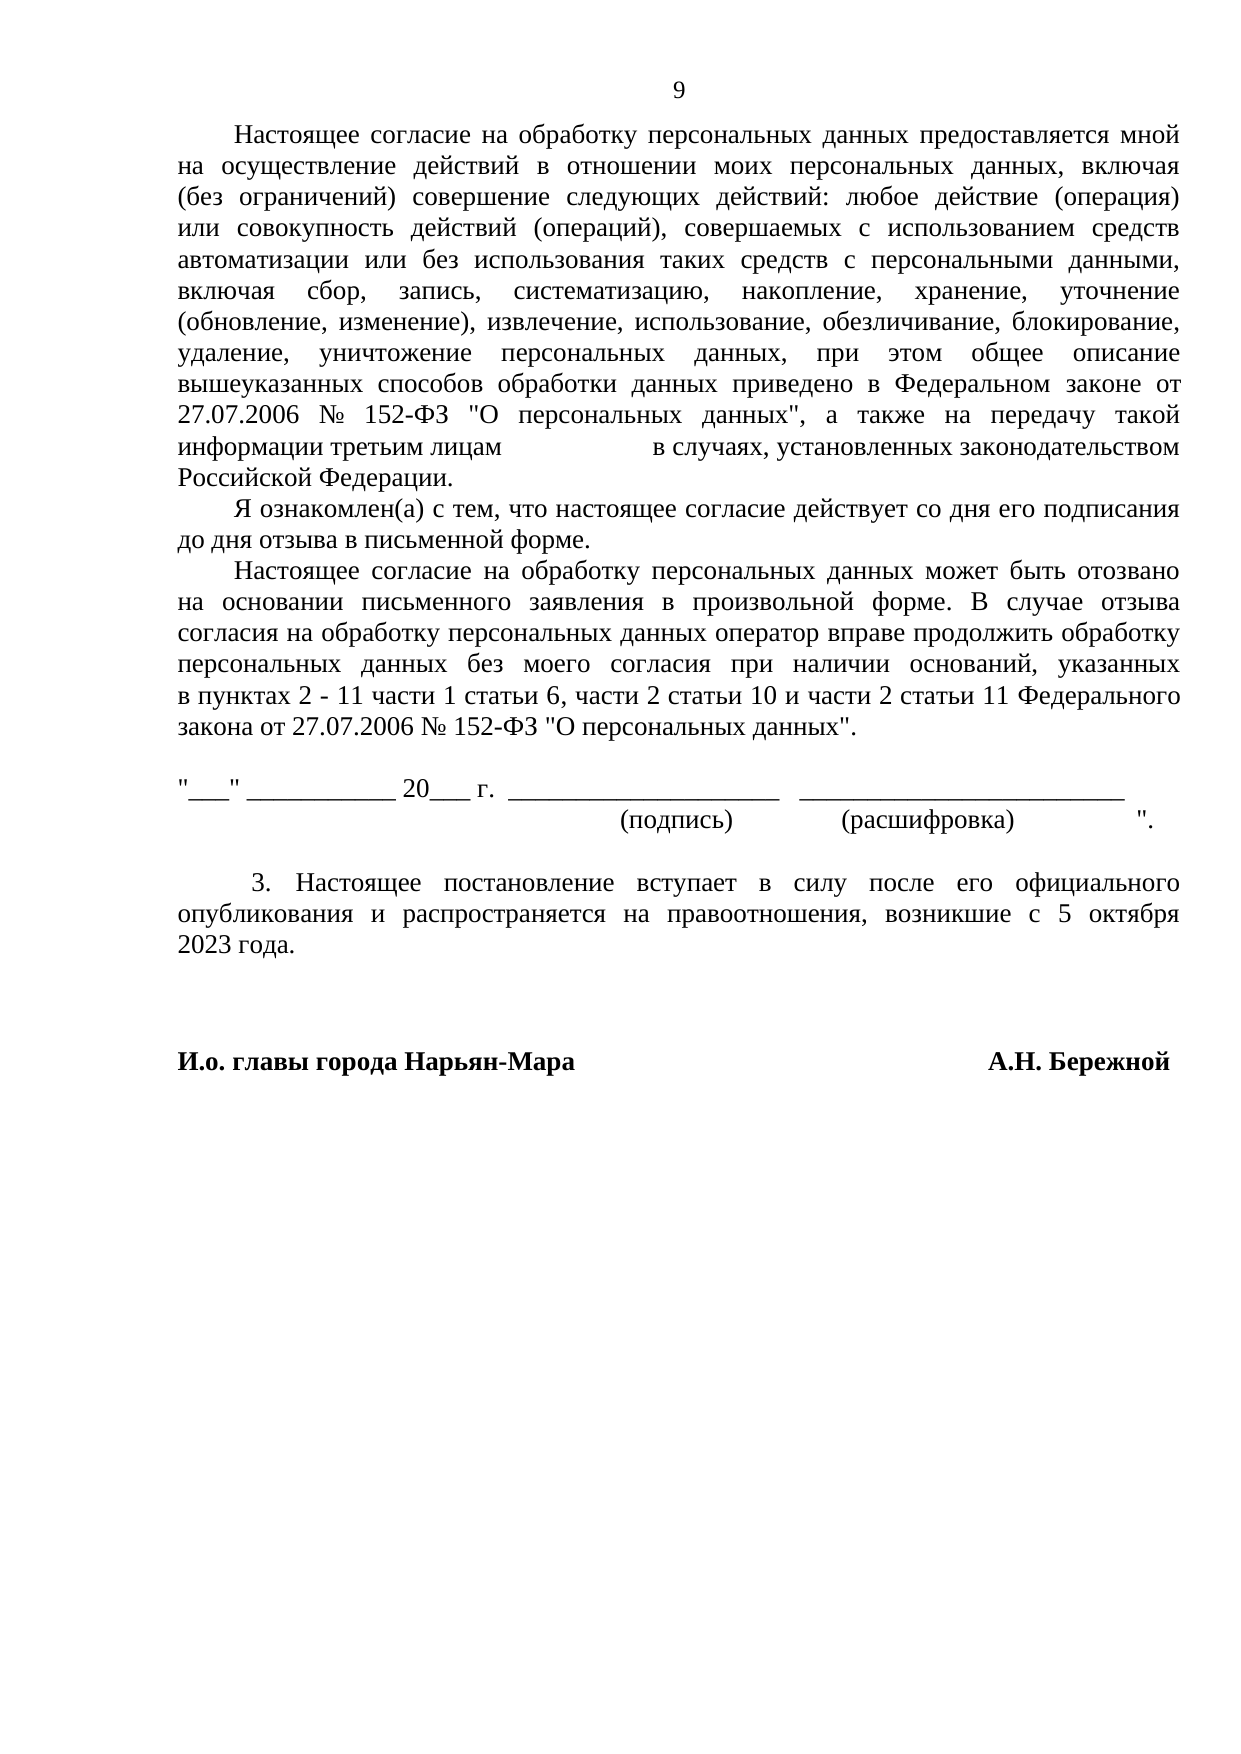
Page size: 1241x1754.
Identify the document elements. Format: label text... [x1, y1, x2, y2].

table_header И.о. главы города Нарьян-Мара [177, 1045, 668, 1076]
text Настоящее согласие на обработку персональных данных предоставляется мной на осуществление действий в отношении моих персональных данных, включая (без ограничений) совершение следующих действий: любое действие (операция) или совокупность действий (операций), совершаемых с использованием средств автоматизации или без использования таких средств с персональными данными, включая сбор, запись, систематизацию, накопление, хранение, уточнение (обновление, изменение), извлечение, использование, обезличивание, блокирование, удаление, уничтожение персональных данных, при этом общее описание вышеуказанных способов обработки данных приведено в Федеральном законе от 27.07.2006 № 152-ФЗ "О персональных данных", а также на передачу такой информации третьим лицам в случаях, установленных законодательством Российской Федерации. [177, 118, 1181, 492]
text Я ознакомлен(а) с тем, что настоящее согласие действует со дня его подписания до дня отзыва в письменной форме. [177, 492, 1181, 554]
text "___" ___________ 20___ г. ____________________ ________________________ [177, 772, 1181, 803]
table_header А.Н. Бережной [668, 1045, 1181, 1076]
text Настоящее согласие на обработку персональных данных может быть отозвано на основании письменного заявления в произвольной форме. В случае отзыва согласия на обработку персональных данных оператор вправе продолжить обработку персональных данных без моего согласия при наличии оснований, указанных в пунктах 2 - 11 части 1 статьи 6, части 2 статьи 10 и части 2 статьи 11 Федерального закона от 27.07.2006 № 152-ФЗ "О персональных данных". [177, 554, 1181, 741]
text (подпись) (расшифровка) ". [177, 803, 1181, 834]
text 3. Настоящее постановление вступает в силу после его официального опубликования и распространяется на правоотношения, возникшие с 5 октября 2023 года. [177, 866, 1181, 959]
